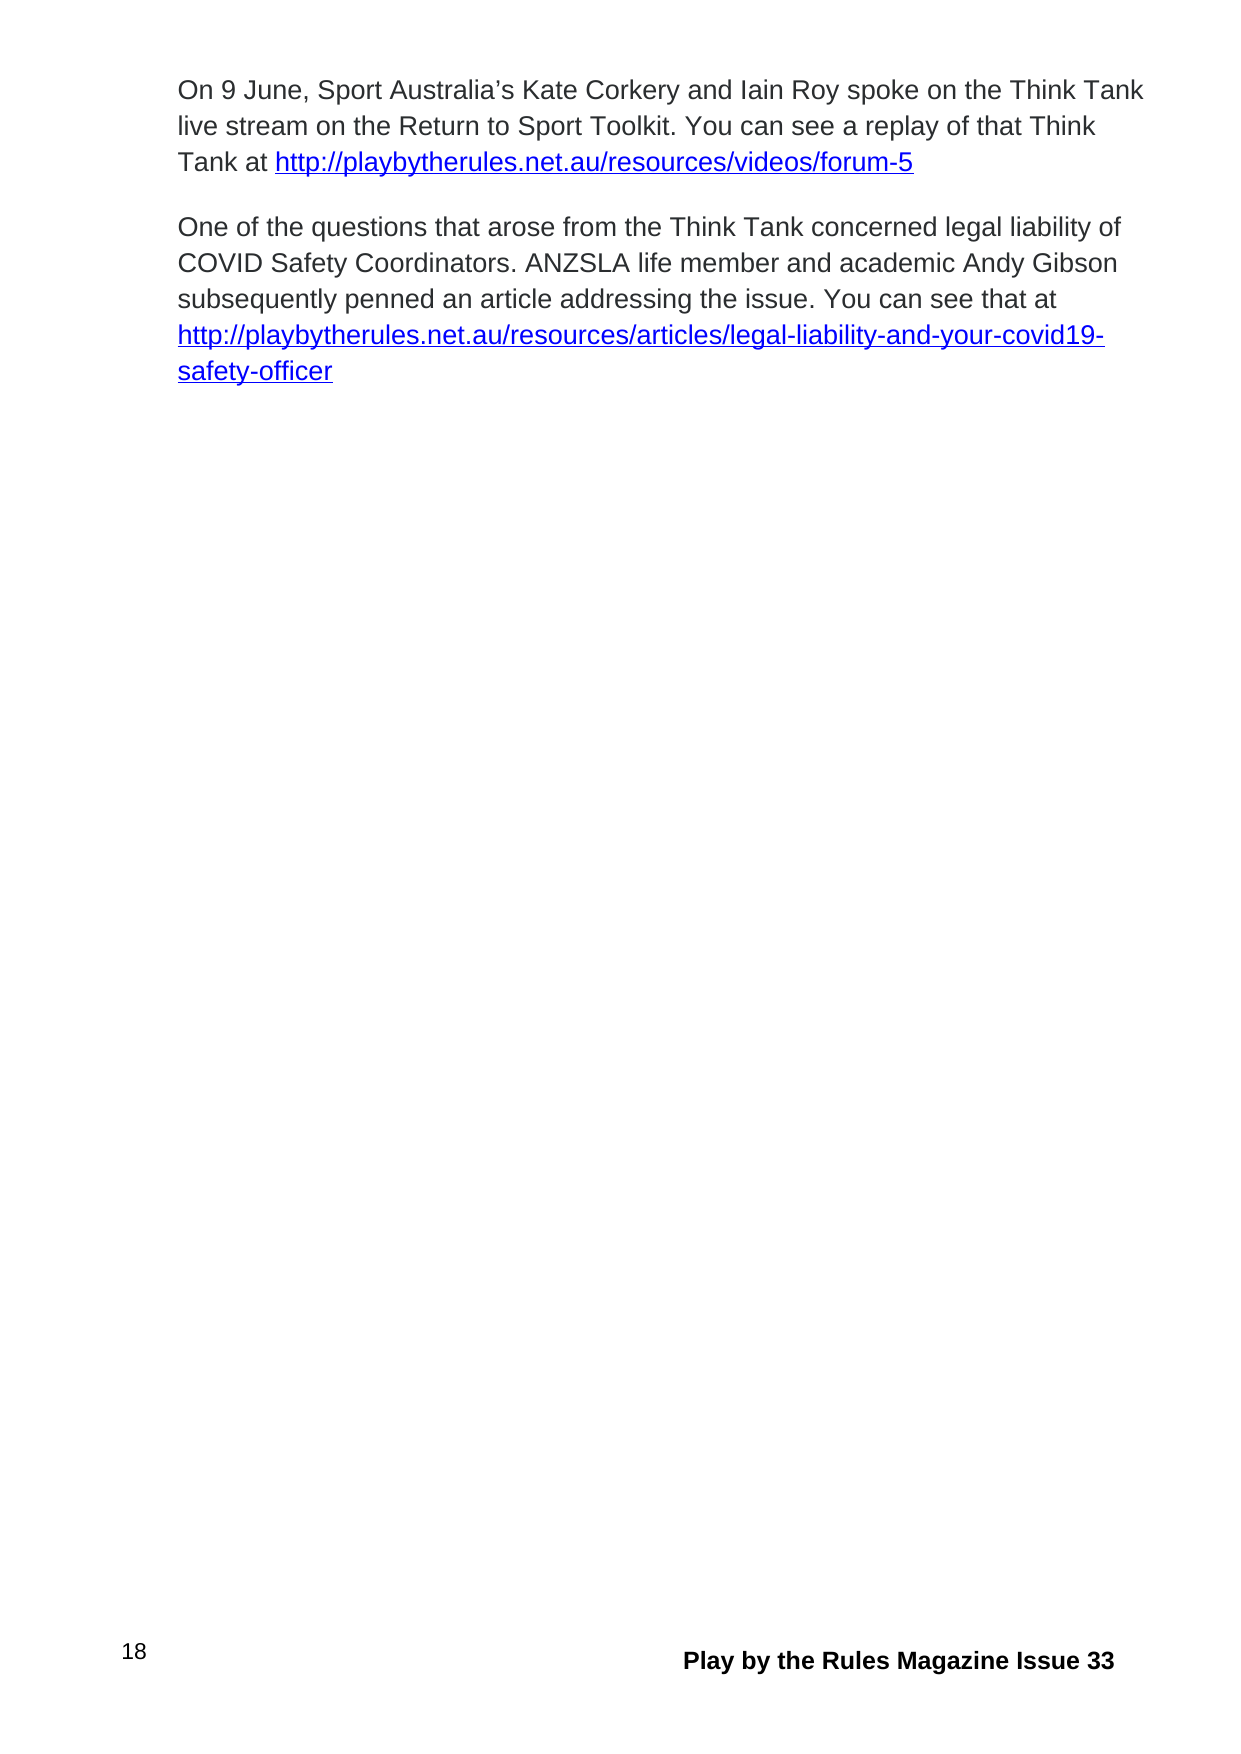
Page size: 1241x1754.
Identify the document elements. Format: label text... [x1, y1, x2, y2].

text One of the questions that arose from the Think Tank concerned legal liability of COVID Safety Coordinators. ANZSLA life member and academic Andy Gibson subsequently penned an article addressing the issue. You can see that at http://playbytherules.net.au/resources/articles/legal-liability-and-your-covid19-safety-officer [177, 211, 1152, 386]
text On 9 June, Sport Australia’s Kate Corkery and Iain Roy spoke on the Think Tank live stream on the Return to Sport Toolkit. You can see a replay of that Think Tank at http://playbytherules.net.au/resources/videos/forum-5 [177, 74, 1152, 177]
